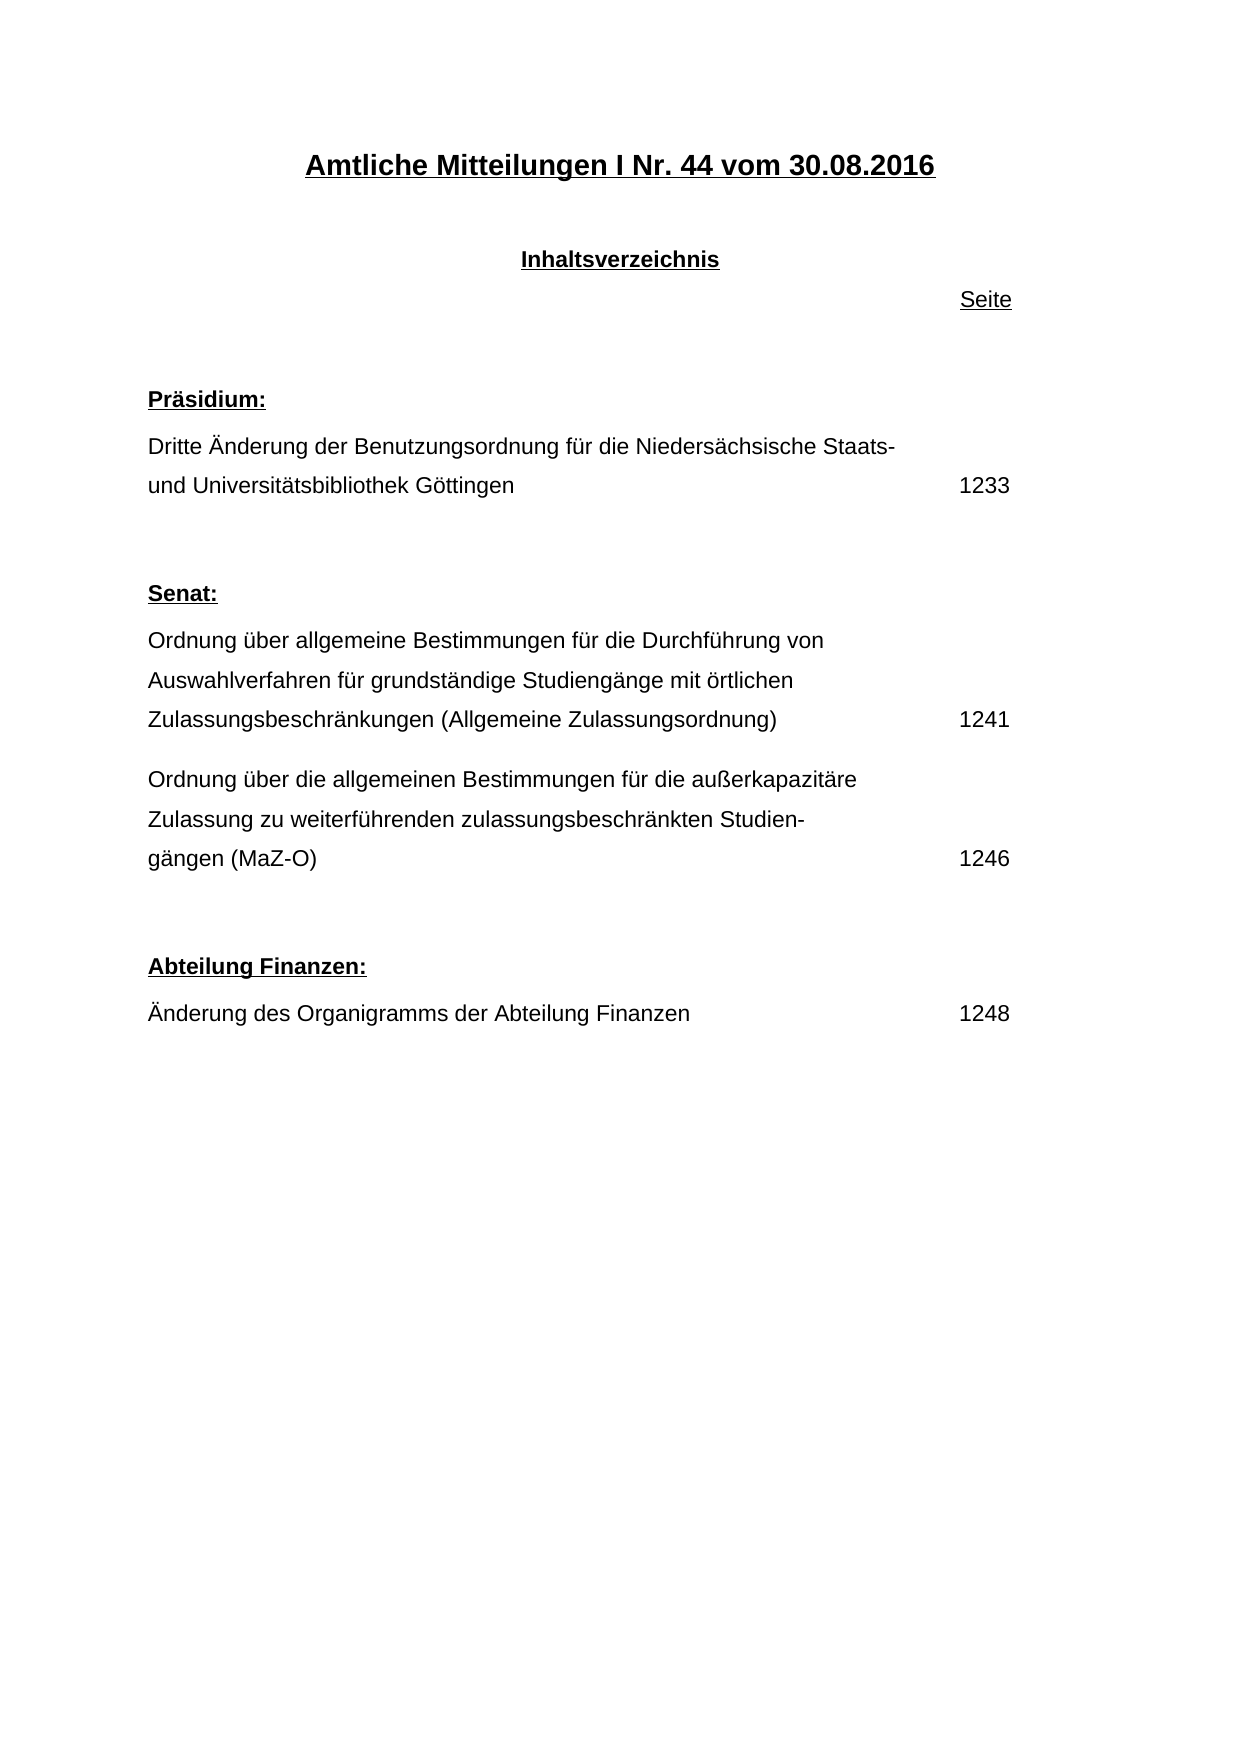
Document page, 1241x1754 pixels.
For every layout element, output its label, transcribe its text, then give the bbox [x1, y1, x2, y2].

text Senat: [148, 580, 1211, 606]
text Ordnung über allgemeine Bestimmungen für die Durchführung von Auswahlverfahren für grundständige Studiengänge mit örtlichen Zulassungsbeschränkungen (Allgemeine Zulassungsordnung) 1241 [148, 627, 1093, 732]
text Änderung des Organigramms der Abteilung Finanzen 1248 [148, 1000, 1093, 1026]
text Inhaltsverzeichnis [148, 246, 1093, 273]
text Abteilung Finanzen: [148, 953, 1093, 979]
text Dritte Änderung der Benutzungsordnung für die Niedersächsische Staats- und Universitätsbibliothek Göttingen 1233 [148, 433, 1211, 499]
text Seite [148, 286, 1093, 312]
text Ordnung über die allgemeinen Bestimmungen für die außerkapazitäre Zulassung zu weiterführenden zulassungsbeschränkten Studien- gängen (MaZ-O) 1246 [148, 766, 1093, 872]
text Amtliche Mitteilungen I Nr. 44 vom 30.08.2016 [148, 148, 1093, 181]
text Präsidium: [148, 386, 1211, 412]
